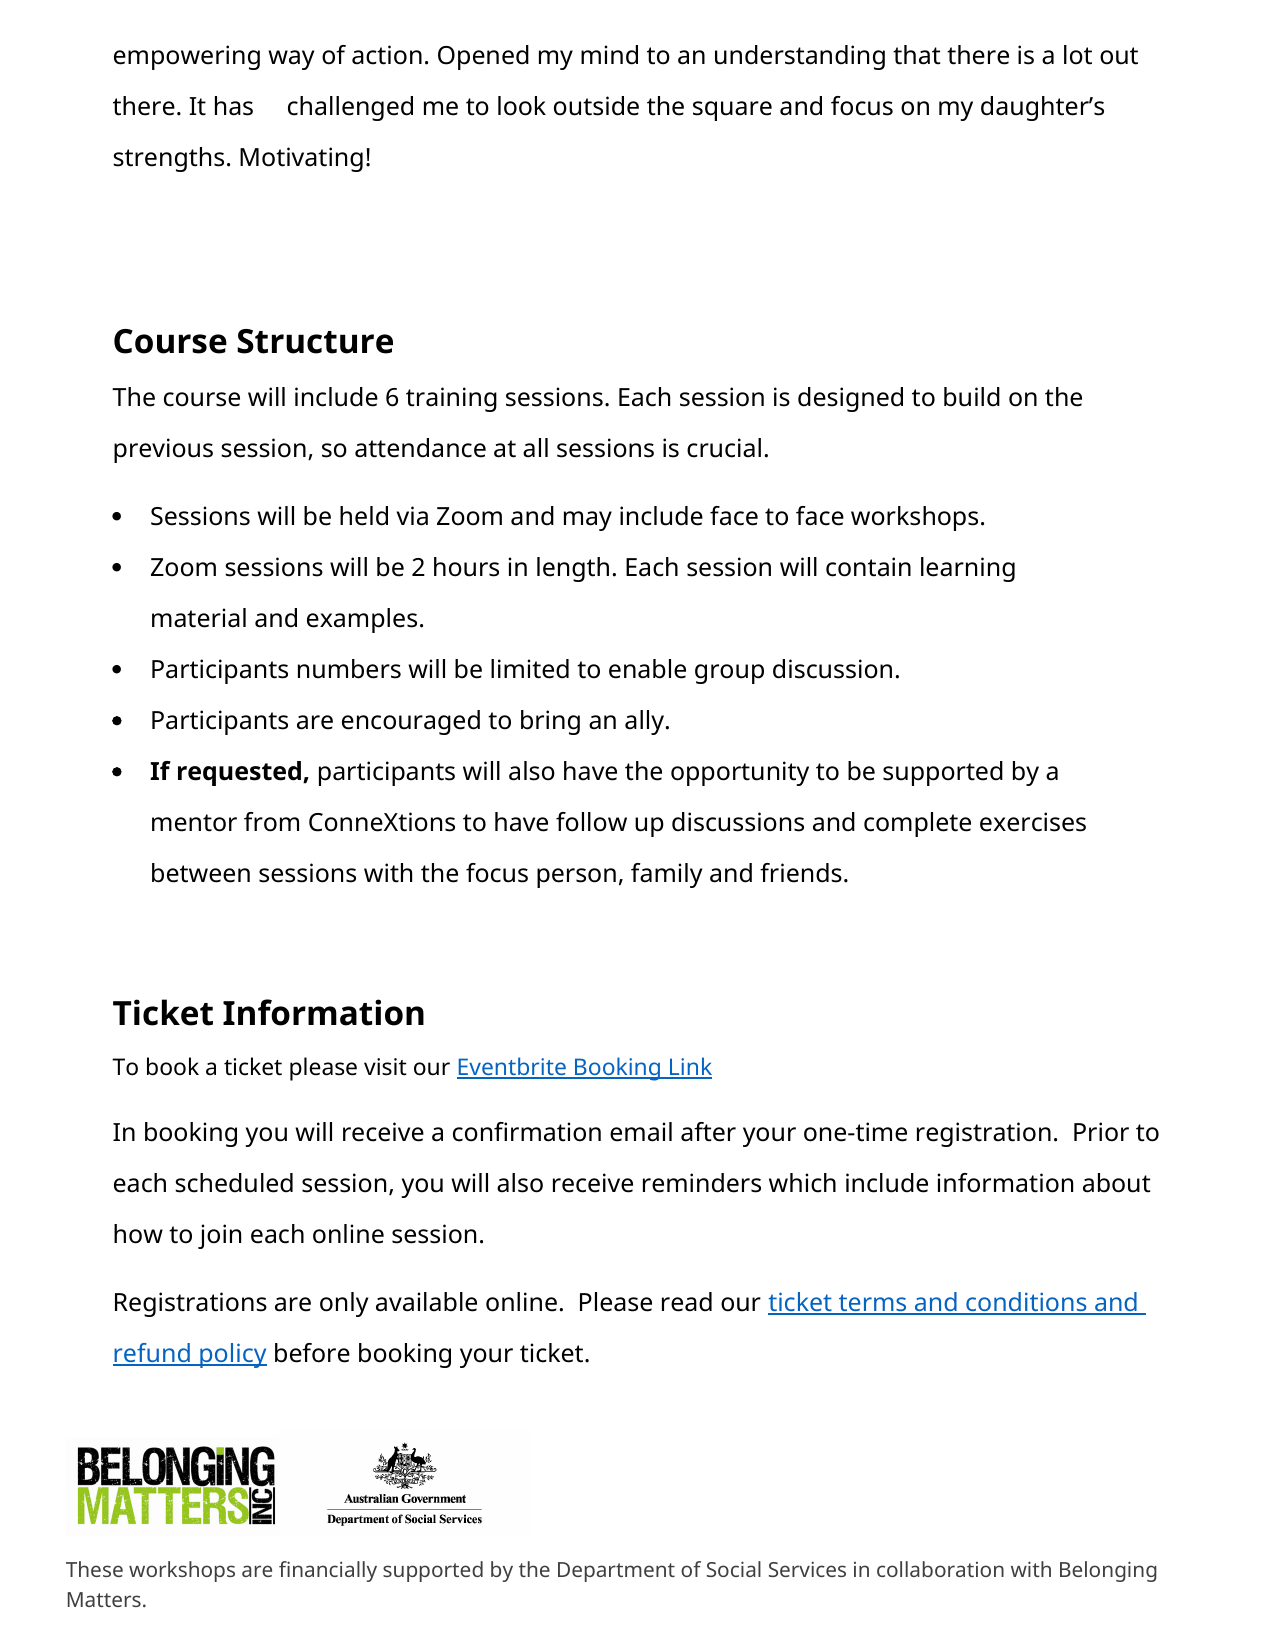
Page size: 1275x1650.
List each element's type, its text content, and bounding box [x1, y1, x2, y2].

subtitle Course Structure [112, 318, 1162, 364]
list Participants numbers will be limited to enable group discussion. [112, 652, 1162, 686]
text In booking you will receive a confirmation email after your one-time registration. Prior to each scheduled session, you will also receive reminders which include information about how to join each online session. [112, 1114, 1162, 1251]
picture [65, 1429, 532, 1536]
list If requested, participants will also have the opportunity to be supported by a mentor from ConneXtions to have follow up discussions and complete exercises between sessions with the focus person, family and friends. [112, 754, 1162, 890]
subtitle Ticket Information [112, 989, 1162, 1035]
list Participants are encouraged to bring an ally. [112, 703, 1162, 737]
text The course will include 6 training sessions. Each session is designed to build on the previous session, so attendance at all sessions is crucial. [112, 380, 1162, 465]
text Registrations are only available online. Please read our ticket terms and conditions and refund policy before booking your ticket. [112, 1284, 1162, 1369]
list Sessions will be held via Zoom and may include face to face workshops. [112, 498, 1162, 533]
text To book a ticket please visit our Eventbrite Booking Link [112, 1051, 1162, 1082]
list Zoom sessions will be 2 hours in length. Each session will contain learning material and examples. [112, 549, 1162, 635]
